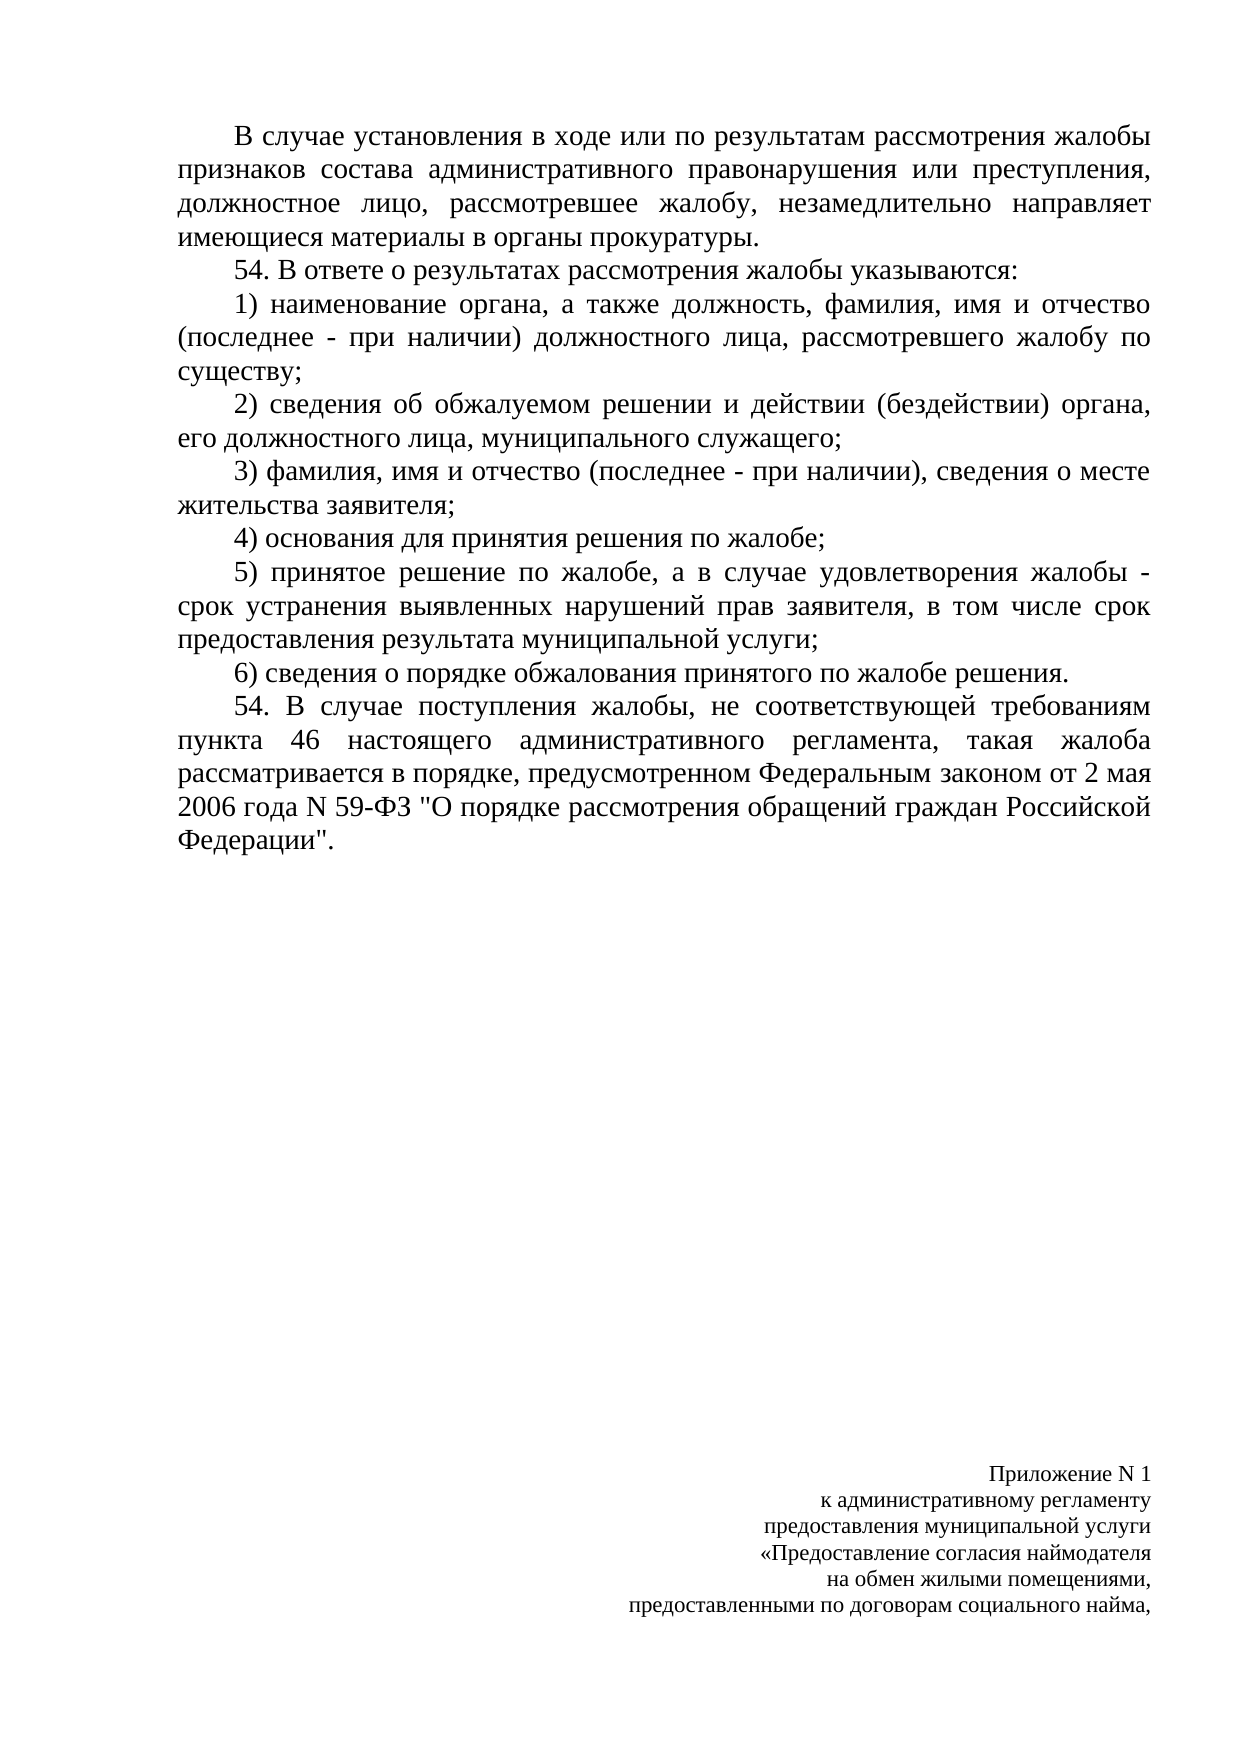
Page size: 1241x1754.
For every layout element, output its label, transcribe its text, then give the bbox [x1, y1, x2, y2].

text 6) сведения о порядке обжалования принятого по жалобе решения. [177, 655, 1152, 688]
text 5) принятое решение по жалобе, а в случае удовлетворения жалобы - срок устранения выявленных нарушений прав заявителя, в том числе срок предоставления результата муниципальной услуги; [177, 554, 1152, 655]
text 2) сведения об обжалуемом решении и действии (бездействии) органа, его должностного лица, муниципального служащего; [177, 386, 1152, 453]
text 3) фамилия, имя и отчество (последнее - при наличии), сведения о месте жительства заявителя; [177, 453, 1152, 521]
text на обмен жилыми помещениями, [177, 1565, 1152, 1592]
text 54. В ответе о результатах рассмотрения жалобы указываются: [177, 252, 1152, 286]
text к административному регламенту [177, 1486, 1152, 1512]
text 4) основания для принятия решения по жалобе; [177, 521, 1152, 554]
text Приложение N 1 [177, 1460, 1152, 1486]
text «Предоставление согласия наймодателя [177, 1539, 1152, 1565]
text 1) наименование органа, а также должность, фамилия, имя и отчество (последнее - при наличии) должностного лица, рассмотревшего жалобу по существу; [177, 286, 1152, 386]
text В случае установления в ходе или по результатам рассмотрения жалобы признаков состава административного правонарушения или преступления, должностное лицо, рассмотревшее жалобу, незамедлительно направляет имеющиеся материалы в органы прокуратуры. [177, 118, 1152, 252]
text предоставления муниципальной услуги [177, 1512, 1152, 1539]
text 54. В случае поступления жалобы, не соответствующей требованиям пункта 46 настоящего административного регламента, такая жалоба рассматривается в порядке, предусмотренном Федеральным законом от 2 мая 2006 года N 59-ФЗ "О порядке рассмотрения обращений граждан Российской Федерации". [177, 688, 1152, 856]
text предоставленными по договорам социального найма, [177, 1592, 1152, 1618]
